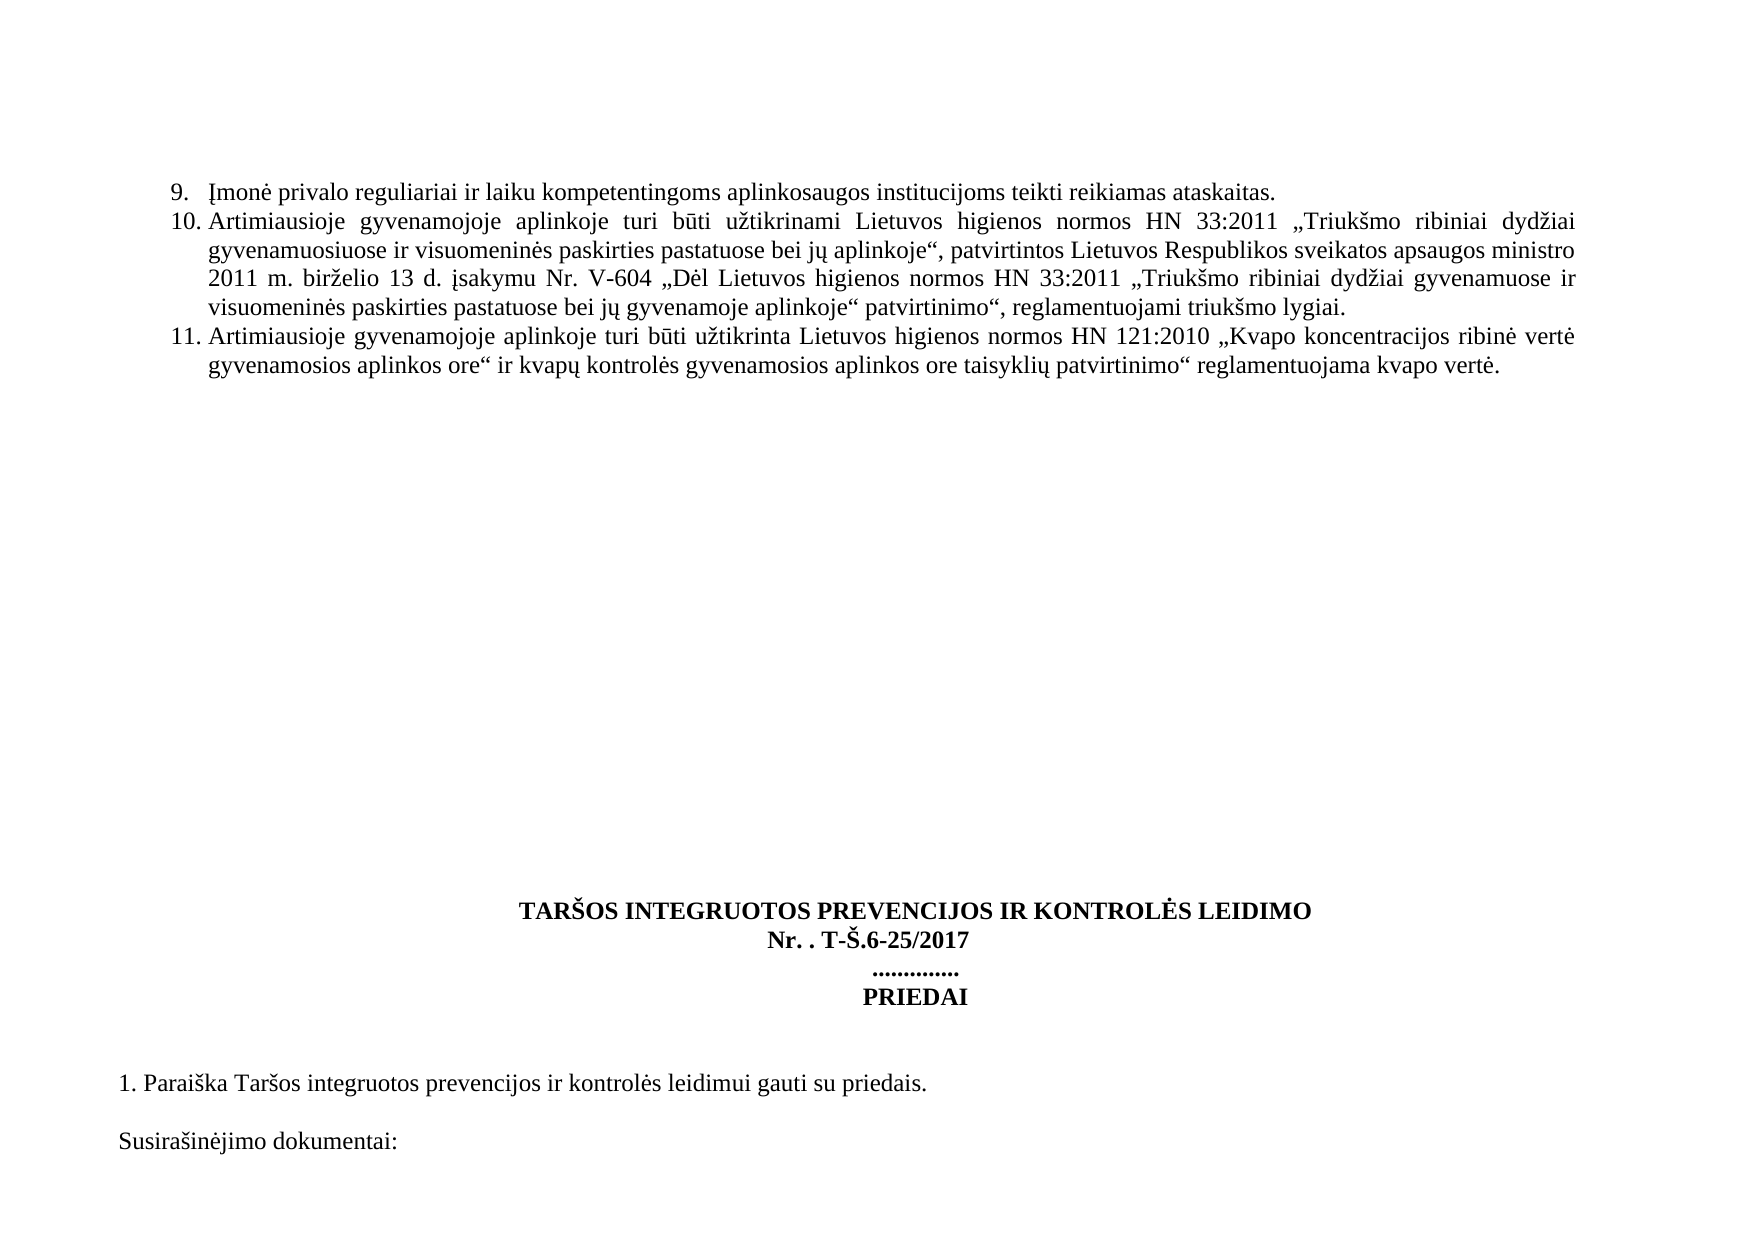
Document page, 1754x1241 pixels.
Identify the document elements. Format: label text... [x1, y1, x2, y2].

list Artimiausioje gyvenamojoje aplinkoje turi būti užtikrinta Lietuvos higienos normos HN 121:2010 „Kvapo koncentracijos ribinė vertė gyvenamosios aplinkos ore“ ir kvapų kontrolės gyvenamosios aplinkos ore taisyklių patvirtinimo“ reglamentuojama kvapo vertė. [170, 321, 1577, 378]
text PRIEDAI [177, 982, 1654, 1011]
list Įmonė privalo reguliariai ir laiku kompetentingoms aplinkosaugos institucijoms teikti reikiamas ataskaitas. [170, 177, 1577, 206]
text Susirašinėjimo dokumentai: [118, 1126, 1577, 1155]
text Taršos integruotos prevencijos ir kontrolės leidimo [177, 896, 1654, 925]
text .............. [177, 953, 1654, 982]
list Artimiausioje gyvenamojoje aplinkoje turi būti užtikrinami Lietuvos higienos normos HN 33:2011 „Triukšmo ribiniai dydžiai gyvenamuosiuose ir visuomeninės paskirties pastatuose bei jų aplinkoje“, patvirtintos Lietuvos Respublikos sveikatos apsaugos ministro 2011 m. birželio 13 d. įsakymu Nr. V-604 „Dėl Lietuvos higienos normos HN 33:2011 „Triukšmo ribiniai dydžiai gyvenamuose ir visuomeninės paskirties pastatuose bei jų gyvenamoje aplinkoje“ patvirtinimo“, reglamentuojami triukšmo lygiai. [170, 206, 1577, 321]
text Nr. . T-Š.6-25/2017 [224, 925, 1512, 953]
text 1. Paraiška Taršos integruotos prevencijos ir kontrolės leidimui gauti su priedais. [118, 1068, 1577, 1097]
